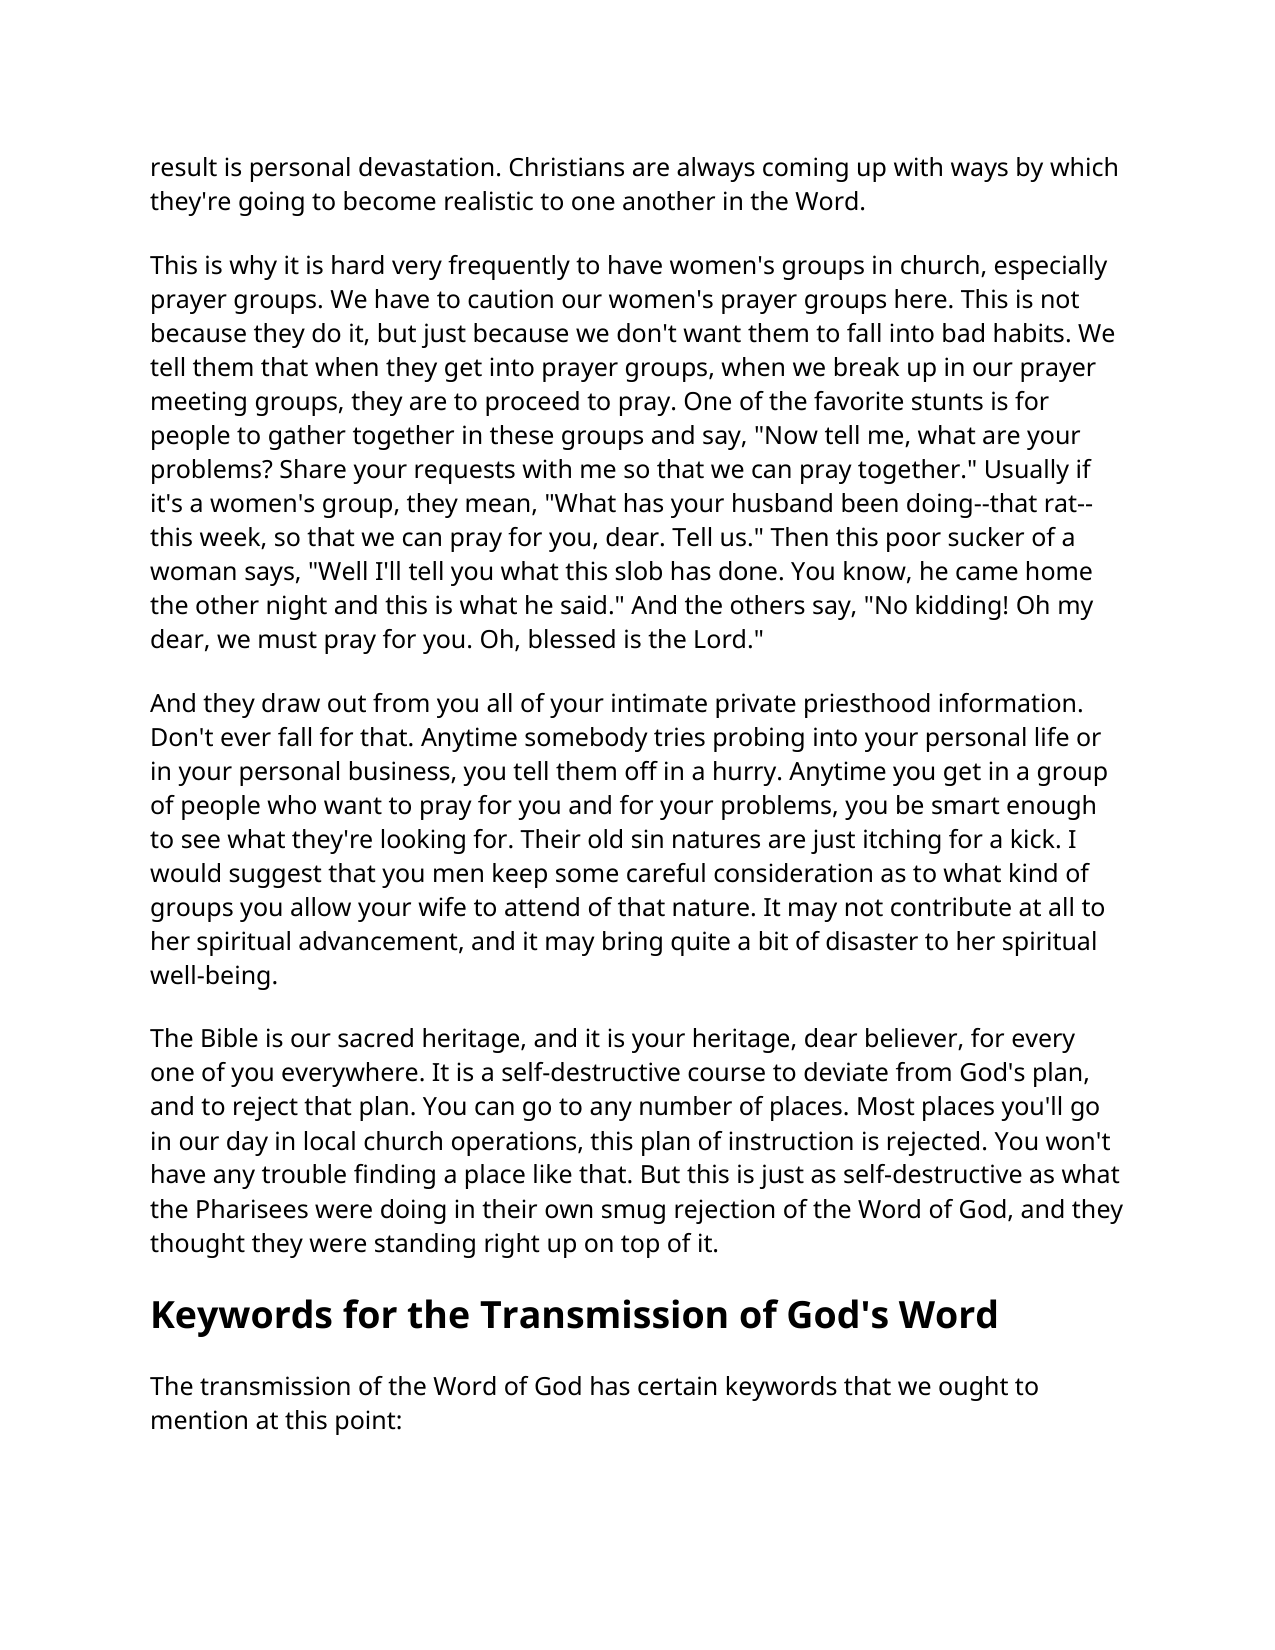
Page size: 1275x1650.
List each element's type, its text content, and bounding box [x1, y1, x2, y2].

text The Bible is our sacred heritage, and it is your heritage, dear believer, for every one of you everywhere. It is a self-destructive course to deviate from God's plan, and to reject that plan. You can go to any number of places. Most places you'll go in our day in local church operations, this plan of instruction is rejected. You won't have any trouble finding a place like that. But this is just as self-destructive as what the Pharisees were doing in their own smug rejection of the Word of God, and they thought they were standing right up on top of it. [150, 1021, 1125, 1259]
text Keywords for the Transmission of God's Word [150, 1288, 1125, 1339]
text And they draw out from you all of your intimate private priesthood information. Don't ever fall for that. Anytime somebody tries probing into your personal life or in your personal business, you tell them off in a hurry. Anytime you get in a group of people who want to pray for you and for your problems, you be smart enough to see what they're looking for. Their old sin natures are just itching for a kick. I would suggest that you men keep some careful consideration as to what kind of groups you allow your wife to attend of that nature. It may not contribute at all to her spiritual advancement, and it may bring quite a bit of disaster to her spiritual well-being. [150, 685, 1125, 992]
text The transmission of the Word of God has certain keywords that we ought to mention at this point: [150, 1369, 1125, 1437]
text This is why it is hard very frequently to have women's groups in church, especially prayer groups. We have to caution our women's prayer groups here. This is not because they do it, but just because we don't want them to fall into bad habits. We tell them that when they get into prayer groups, when we break up in our prayer meeting groups, they are to proceed to pray. One of the favorite stunts is for people to gather together in these groups and say, "Now tell me, what are your problems? Share your requests with me so that we can pray together." Usually if it's a women's group, they mean, "What has your husband been doing--that rat--this week, so that we can pray for you, dear. Tell us." Then this poor sucker of a woman says, "Well I'll tell you what this slob has done. You know, he came home the other night and this is what he said." And the others say, "No kidding! Oh my dear, we must pray for you. Oh, blessed is the Lord." [150, 247, 1125, 656]
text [150, 150, 1125, 218]
